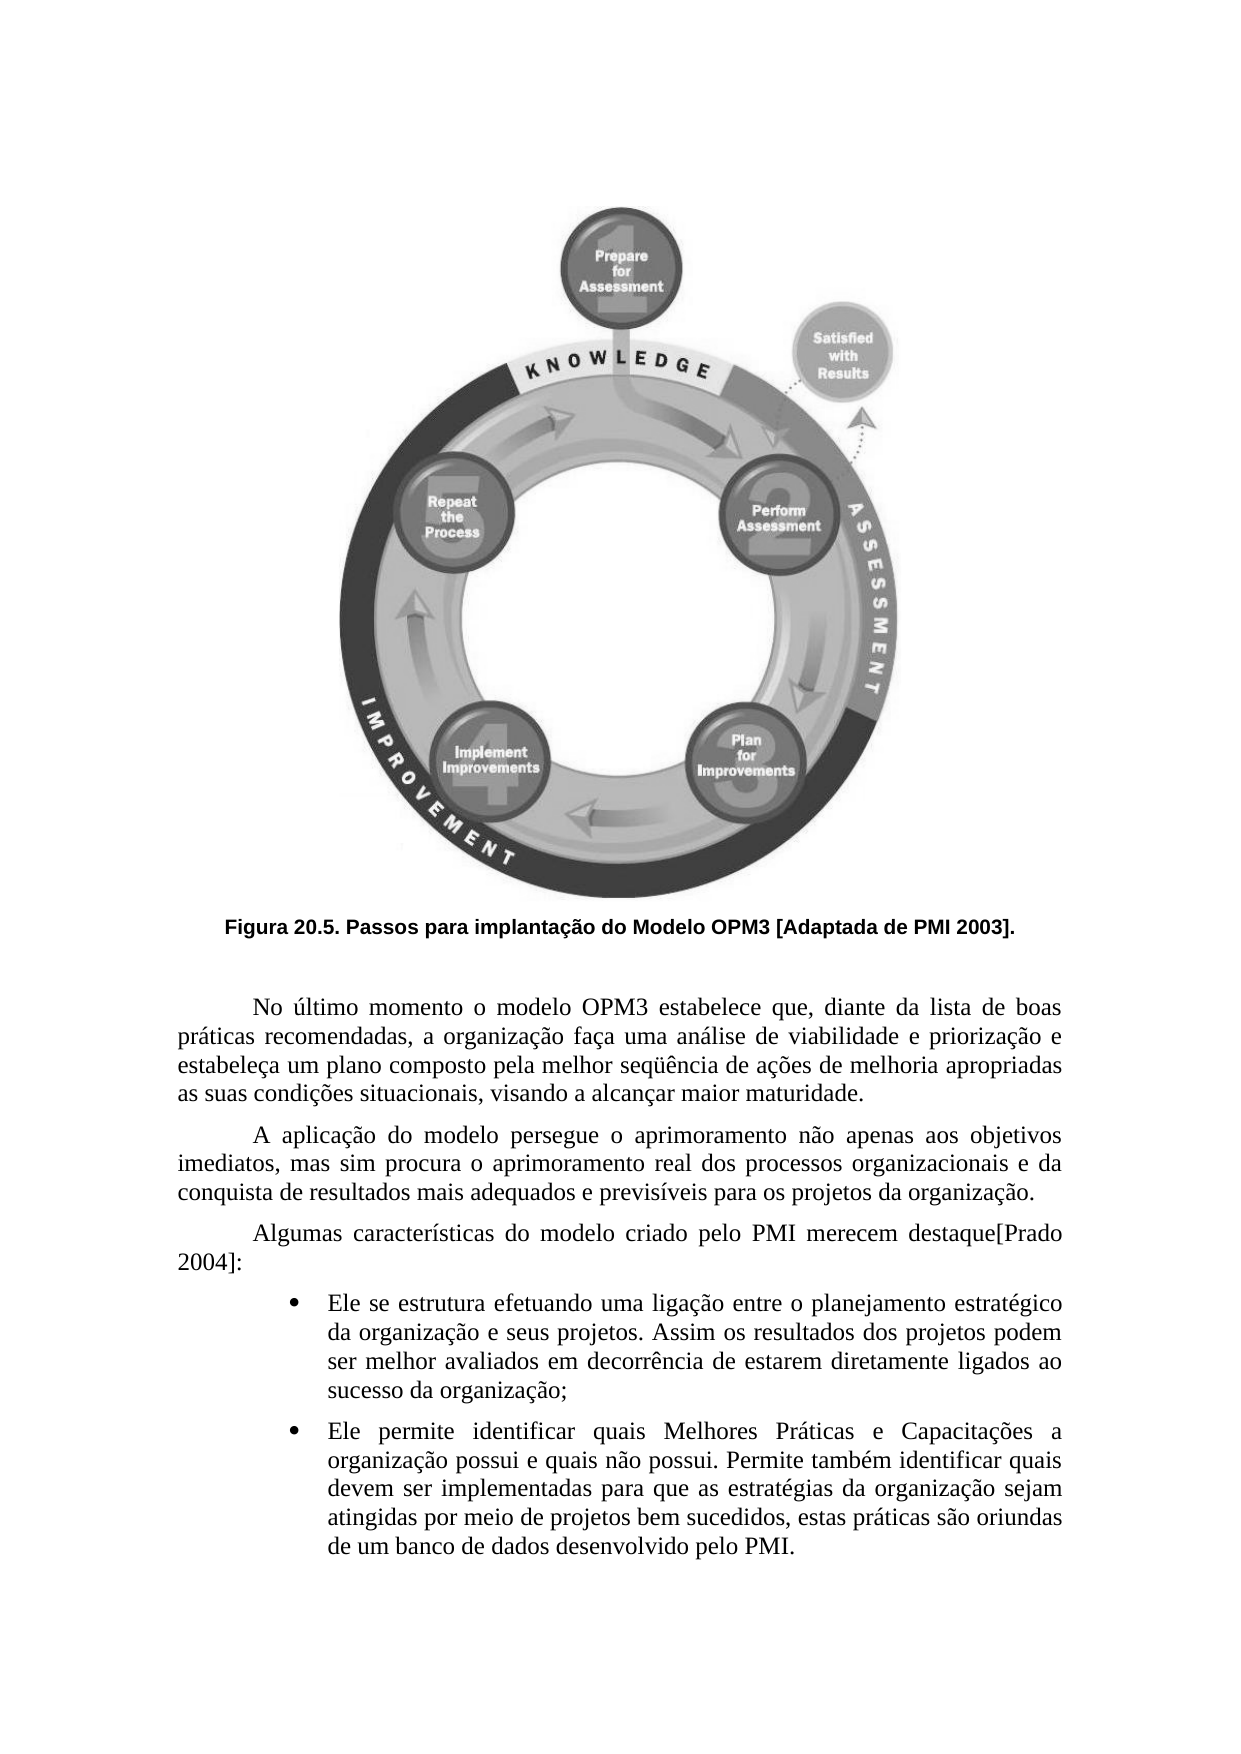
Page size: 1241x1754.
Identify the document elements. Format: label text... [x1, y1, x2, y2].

text A aplicação do modelo persegue o aprimoramento não apenas aos objetivos imediatos, mas sim procura o aprimoramento real dos processos organizacionais e da conquista de resultados mais adequados e previsíveis para os projetos da organização. [177, 1120, 1063, 1206]
list Ele permite identificar quais Melhores Práticas e Capacitações a organização possui e quais não possui. Permite também identificar quais devem ser implementadas para que as estratégias da organização sejam atingidas por meio de projetos bem sucedidos, estas práticas são oriundas de um banco de dados desenvolvido pelo PMI. [290, 1416, 1063, 1560]
text No último momento o modelo OPM3 estabelece que, diante da lista de boas práticas recomendadas, a organização faça uma análise de viabilidade e priorização e estabeleça um plano composto pela melhor seqüência de ações de melhoria apropriadas as suas condições situacionais, visando a alcançar maior maturidade. [177, 992, 1063, 1107]
text Figura 20.5. Passos para implantação do Modelo OPM3 [Adaptada de PMI 2003]. [177, 914, 1063, 938]
text Algumas características do modelo criado pelo PMI merecem destaque[Prado 2004]: [177, 1218, 1063, 1276]
list Ele se estrutura efetuando uma ligação entre o planejamento estratégico da organização e seus projetos. Assim os resultados dos projetos podem ser melhor avaliados em decorrência de estarem diretamente ligados ao sucesso da organização; [290, 1288, 1063, 1403]
